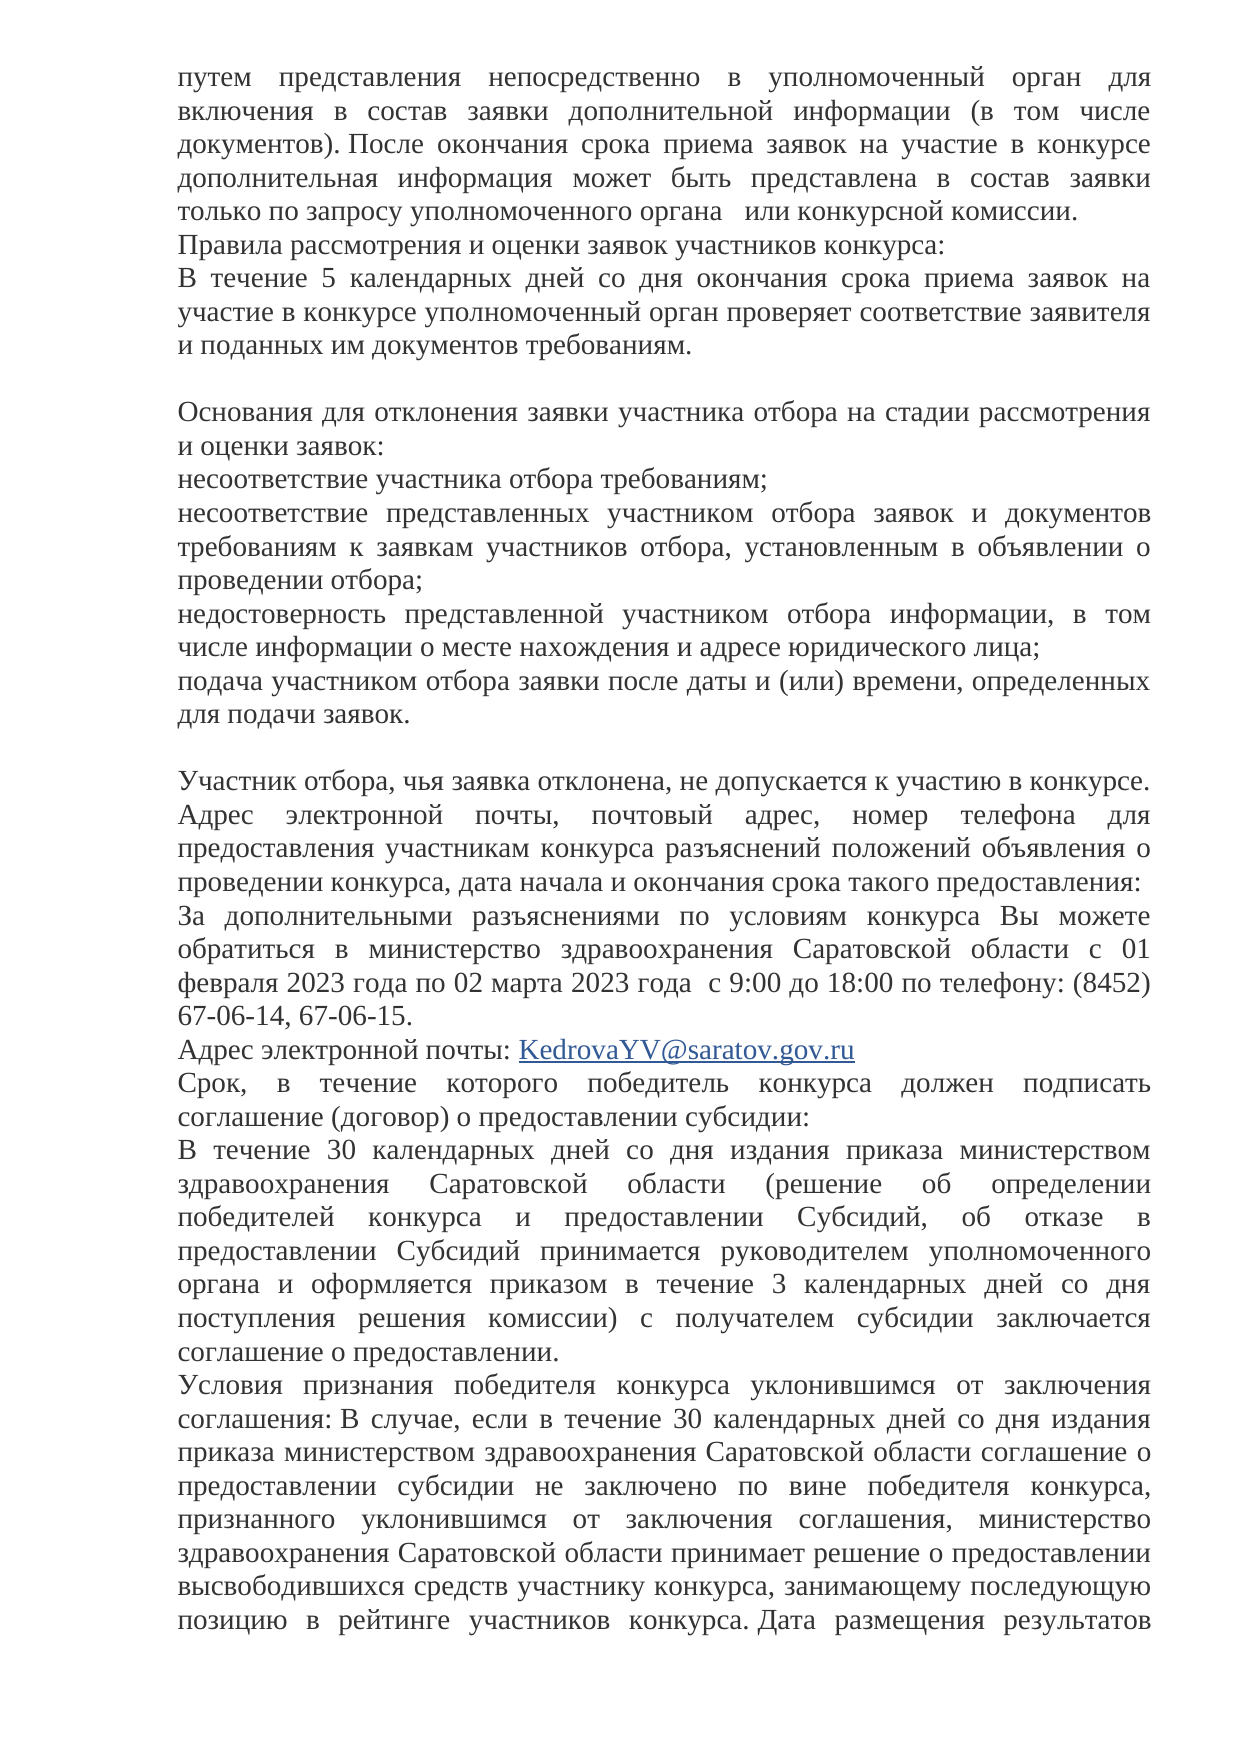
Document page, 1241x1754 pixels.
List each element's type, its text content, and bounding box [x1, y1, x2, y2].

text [177, 1367, 1152, 1636]
text За дополнительными разъяснениями по условиям конкурса Вы можете обратиться в министерство здравоохранения Саратовской области с 01 февраля 2023 года по 02 марта 2023 года с 9:00 до 18:00 по телефону: (8452) 67-06-14, 67-06-15. [177, 898, 1152, 1032]
text В течение 30 календарных дней со дня издания приказа министерством здравоохранения Саратовской области (решение об определении победителей конкурса и предоставлении Субсидий, об отказе в предоставлении Субсидий принимается руководителем уполномоченного органа и оформляется приказом в течение 3 календарных дней со дня поступления решения комиссии) с получателем субсидии заключается соглашение о предоставлении. [177, 1132, 1152, 1367]
text В течение 5 календарных дней со дня окончания срока приема заявок на участие в конкурсе уполномоченный орган проверяет соответствие заявителя и поданных им документов требованиям. [177, 260, 1152, 361]
text подача участником отбора заявки после даты и (или) времени, определенных для подачи заявок. [177, 663, 1152, 730]
text недостоверность представленной участником отбора информации, в том числе информации о месте нахождения и адресе юридического лица; [177, 596, 1152, 663]
text Срок, в течение которого победитель конкурса должен подписать соглашение (договор) о предоставлении субсидии: [177, 1065, 1152, 1132]
text Основания для отклонения заявки участника отбора на стадии рассмотрения и оценки заявок: [177, 394, 1152, 462]
text Участник отбора, чья заявка отклонена, не допускается к участию в конкурсе. [177, 763, 1152, 797]
text Правила рассмотрения и оценки заявок участников конкурса: [177, 227, 1152, 260]
text несоответствие представленных участником отбора заявок и документов требованиям к заявкам участников отбора, установленным в объявлении о проведении отбора; [177, 495, 1152, 596]
text несоответствие участника отбора требованиям; [177, 462, 1152, 495]
text Адрес электронной почты: KedrovaYV@saratov.gov.ru [177, 1032, 1152, 1065]
text Адрес электронной почты, почтовый адрес, номер телефона для предоставления участникам конкурса разъяснений положений объявления о проведении конкурса, дата начала и окончания срока такого предоставления: [177, 797, 1152, 898]
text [177, 59, 1152, 227]
